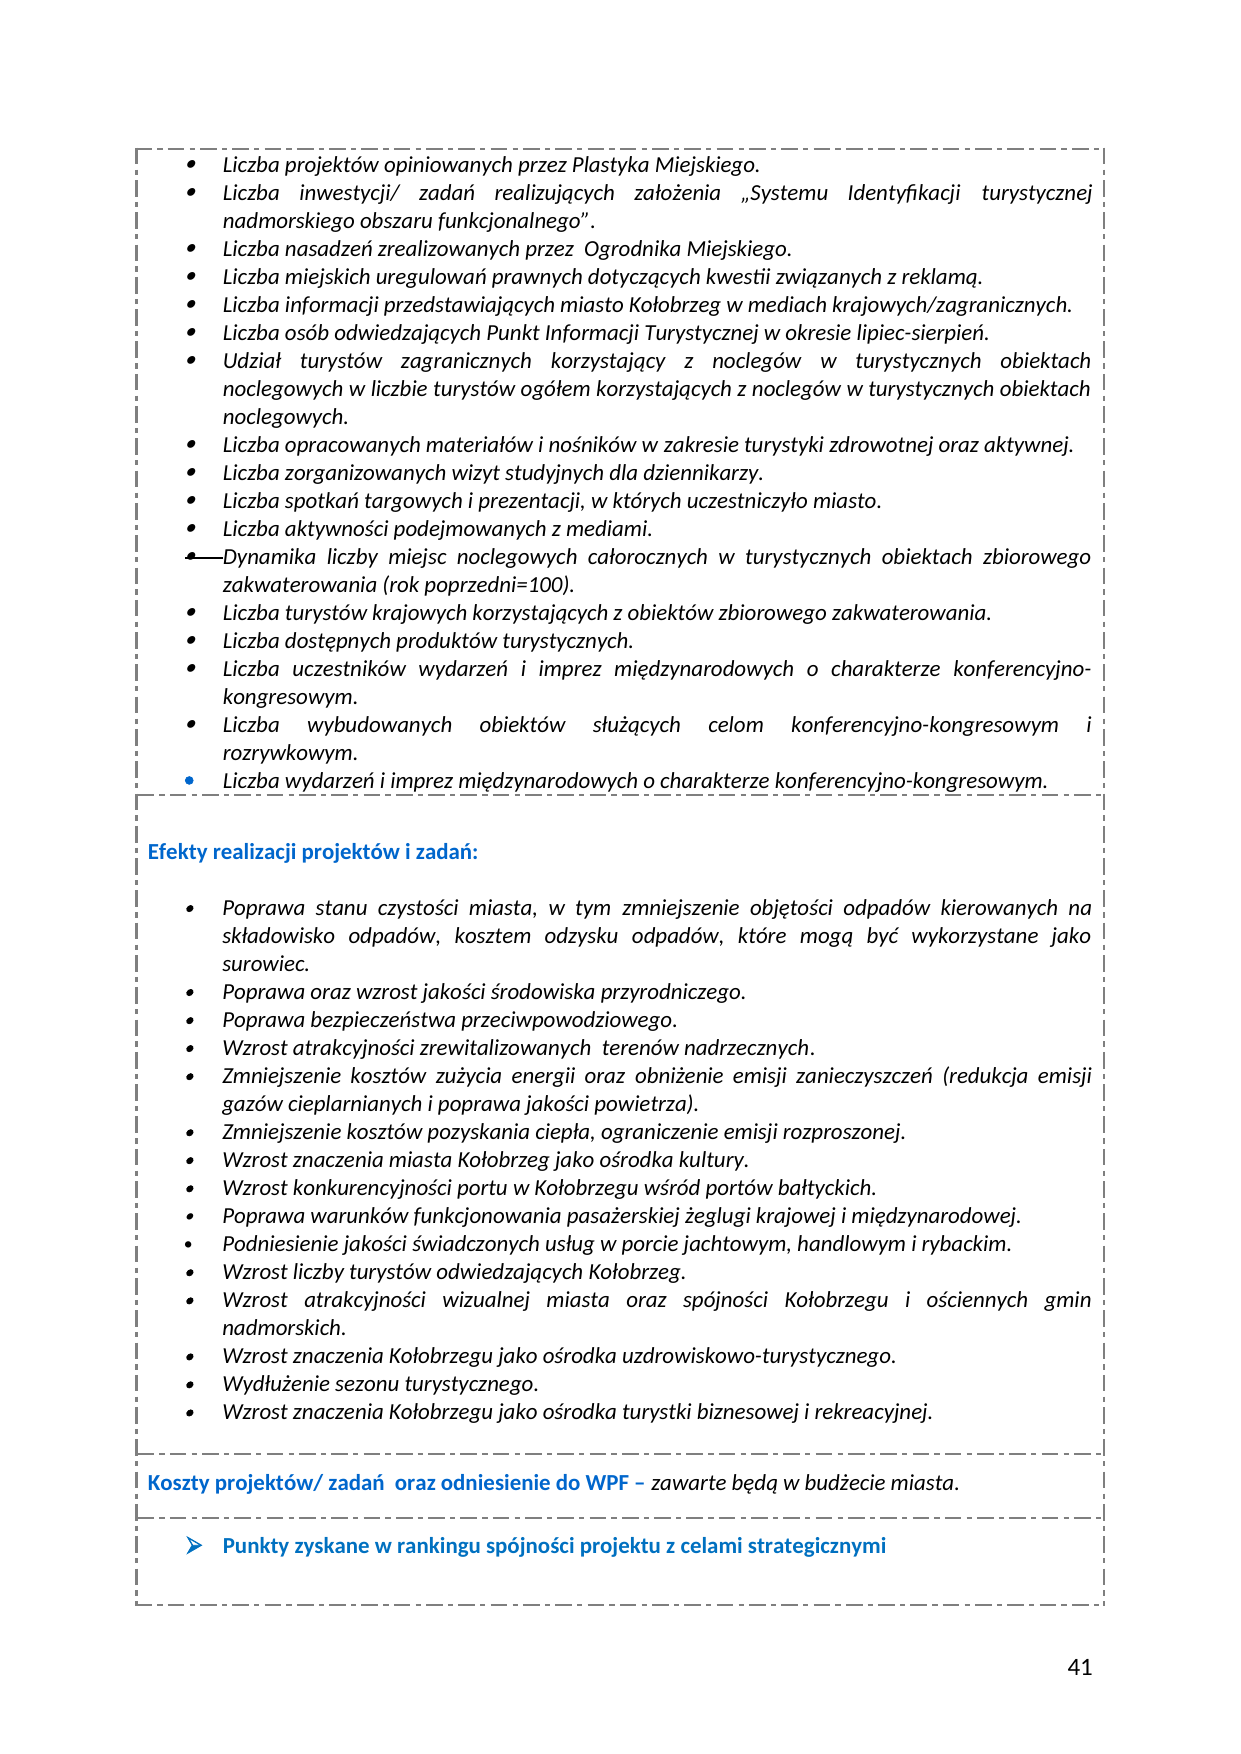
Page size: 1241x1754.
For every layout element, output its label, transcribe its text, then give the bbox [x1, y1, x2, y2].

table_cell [136, 1517, 1104, 1604]
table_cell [136, 148, 1104, 794]
table_cell Koszty projektów/ zadań oraz odniesienie do WPF – zawarte będą w budżecie miasta. [136, 1453, 1104, 1517]
table_cell Efekty realizacji projektów i zadań: Poprawa stanu czystości miasta, w tym zmniejszenie objętości odpadów kierowanych na składowisko odpadów, kosztem odzysku odpadów, które mogą być wykorzystane jako surowiec. Poprawa oraz wzrost jakości środowiska przyrodniczego. Poprawa bezpieczeństwa przeciwpowodziowego. Wzrost atrakcyjności zrewitalizowanych terenów nadrzecznych. Zmniejszenie kosztów zużycia energii oraz obniżenie emisji zanieczyszczeń (redukcja emisji gazów cieplarnianych i poprawa jakości powietrza). Zmniejszenie kosztów pozyskania ciepła, ograniczenie emisji rozproszonej. Wzrost znaczenia miasta Kołobrzeg jako ośrodka kultury. Wzrost konkurencyjności portu w Kołobrzegu wśród portów bałtyckich. Poprawa warunków funkcjonowania pasażerskiej żeglugi krajowej i międzynarodowej. Podniesienie jakości świadczonych usług w porcie jachtowym, handlowym i rybackim. Wzrost liczby turystów odwiedzających Kołobrzeg. Wzrost atrakcyjności wizualnej miasta oraz spójności Kołobrzegu i ościennych gmin nadmorskich. Wzrost znaczenia Kołobrzegu jako ośrodka uzdrowiskowo-turystycznego. Wydłużenie sezonu turystycznego. Wzrost znaczenia Kołobrzegu jako ośrodka turystki biznesowej i rekreacyjnej. [136, 794, 1104, 1453]
